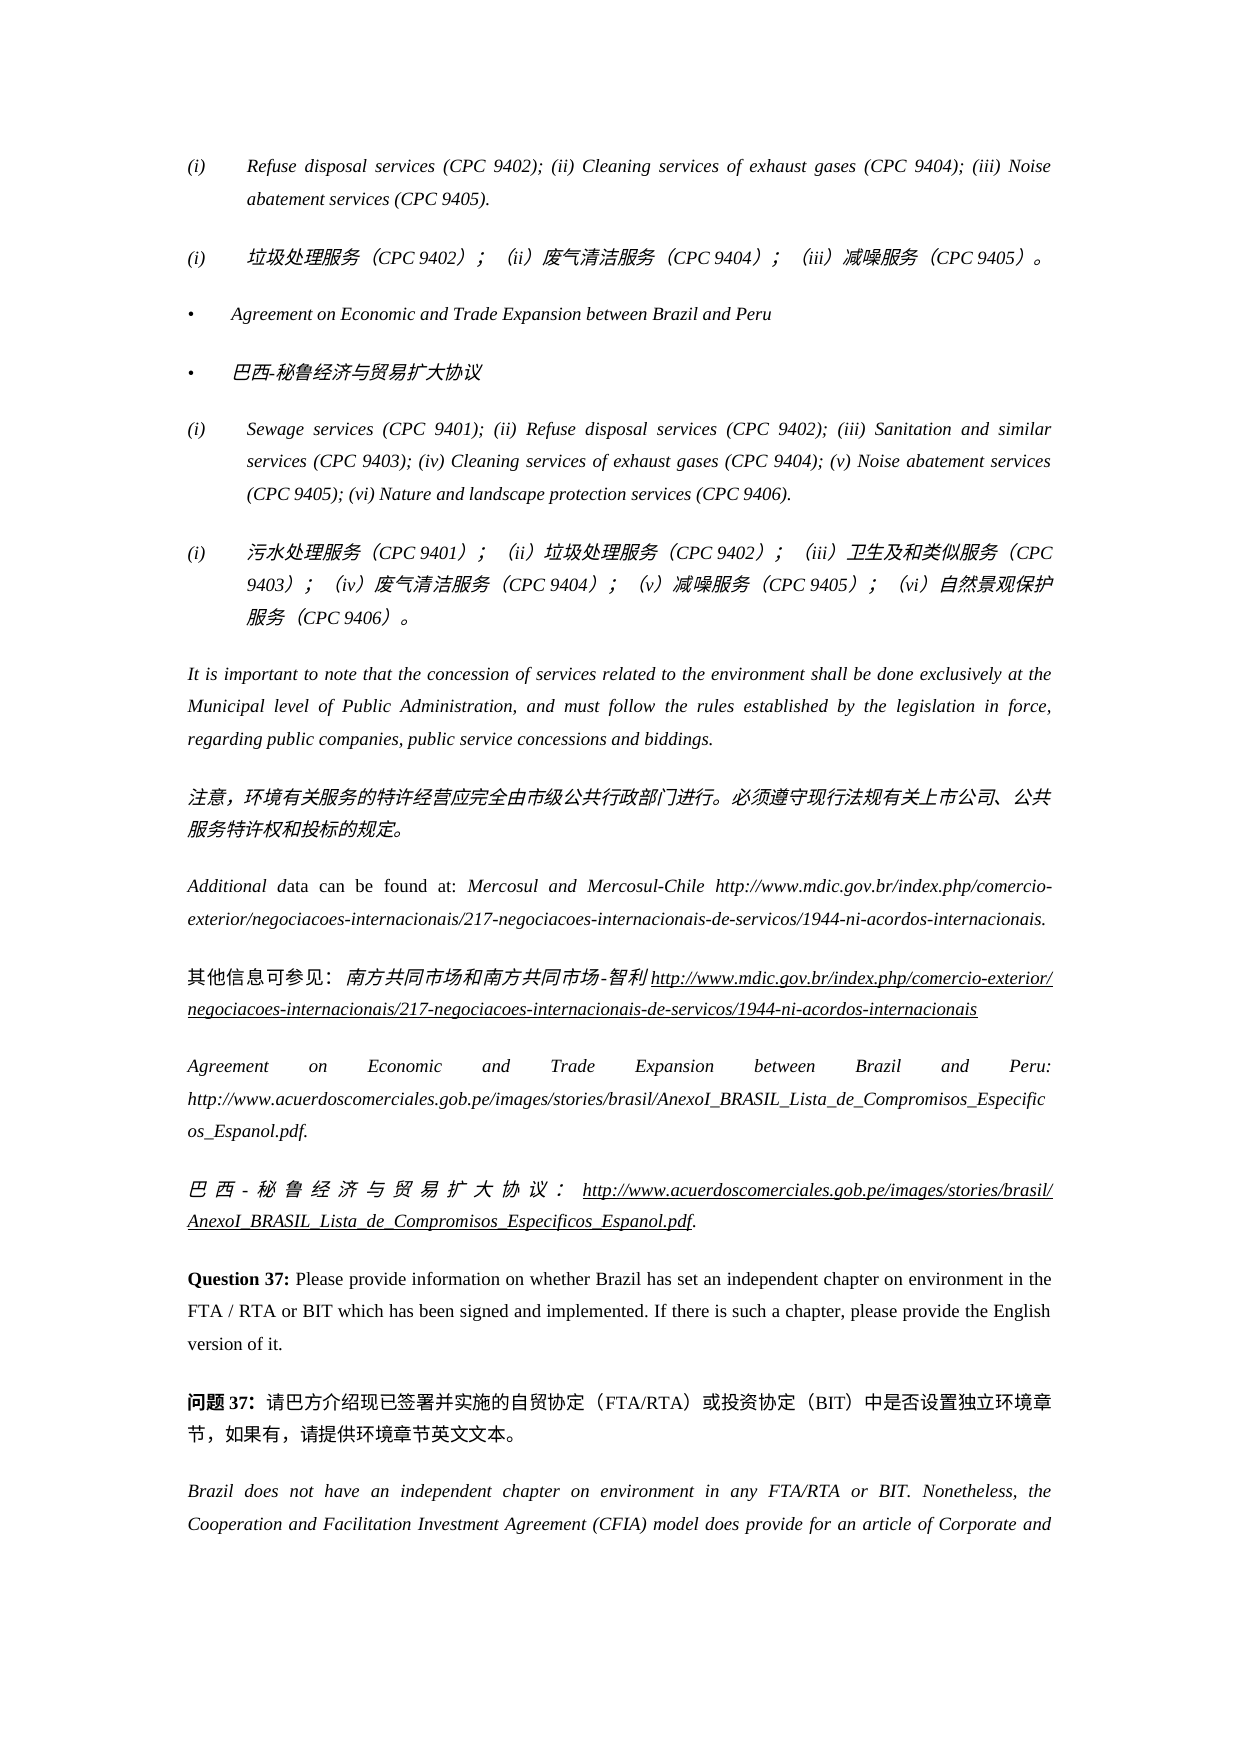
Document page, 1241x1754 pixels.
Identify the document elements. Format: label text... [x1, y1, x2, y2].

text 巴西-秘鲁经济与贸易扩大协议：http://www.acuerdoscomerciales.gob.pe/images/stories/brasil/AnexoI_BRASIL_Lista_de_Compromisos_Especificos_Espanol.pdf. [187, 1172, 1053, 1237]
text • Agreement on Economic and Trade Expansion between Brazil and Peru [187, 297, 1053, 330]
text (i) 污水处理服务（CPC 9401）；（ii）垃圾处理服务（CPC 9402）；（iii）卫生及和类似服务（CPC 9403）；（iv）废气清洁服务（CPC 9404）；（v）减噪服务（CPC 9405）；（vi）自然景观保护服务（CPC 9406）。 [187, 535, 1053, 632]
text (i) 垃圾处理服务（CPC 9402）；（ii）废气清洁服务（CPC 9404）；（iii）减噪服务（CPC 9405）。 [187, 240, 1053, 272]
text 其他信息可参见：南方共同市场和南方共同市场-智利http://www.mdic.gov.br/index.php/comercio-exterior/negociacoes-internacionais/217-negociacoes-internacionais-de-servicos/1944-ni-acordos-internacionais [187, 960, 1053, 1025]
text 注意，环境有关服务的特许经营应完全由市级公共行政部门进行。必须遵守现行法规有关上市公司、公共服务特许权和投标的规定。 [187, 780, 1053, 845]
text It is important to note that the concession of services related to the environment shall be done exclusively at the Municipal level of Public Administration, and must follow the rules established by the legislation in force, regarding public companies, public service concessions and biddings. [187, 657, 1053, 755]
text Question 37: Please provide information on whether Brazil has set an independent chapter on environment in the FTA / RTA or BIT which has been signed and implemented. If there is such a chapter, please provide the English version of it. [187, 1262, 1053, 1360]
text Additional data can be found at: Mercosul and Mercosul-Chile http://www.mdic.gov.br/index.php/comercio-exterior/negociacoes-internacionais/217-negociacoes-internacionais-de-servicos/1944-ni-acordos-internacionais. [187, 870, 1053, 935]
text 问题37：请巴方介绍现已签署并实施的自贸协定（FTA/RTA）或投资协定（BIT）中是否设置独立环境章节，如果有，请提供环境章节英文文本。 [187, 1385, 1053, 1450]
text Agreement on Economic and Trade Expansion between Brazil and Peru: http://www.acuerdoscomerciales.gob.pe/images/stories/brasil/AnexoI_BRASIL_Lista_de_Compromisos_Especificos_Espanol.pdf. [187, 1050, 1053, 1147]
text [187, 1475, 1053, 1540]
text (i) Sewage services (CPC 9401); (ii) Refuse disposal services (CPC 9402); (iii) Sanitation and similar services (CPC 9403); (iv) Cleaning services of exhaust gases (CPC 9404); (v) Noise abatement services (CPC 9405); (vi) Nature and landscape protection services (CPC 9406). [187, 412, 1053, 510]
text • 巴西-秘鲁经济与贸易扩大协议 [187, 355, 1053, 387]
text (i) Refuse disposal services (CPC 9402); (ii) Cleaning services of exhaust gases (CPC 9404); (iii) Noise abatement services (CPC 9405). [187, 150, 1053, 215]
